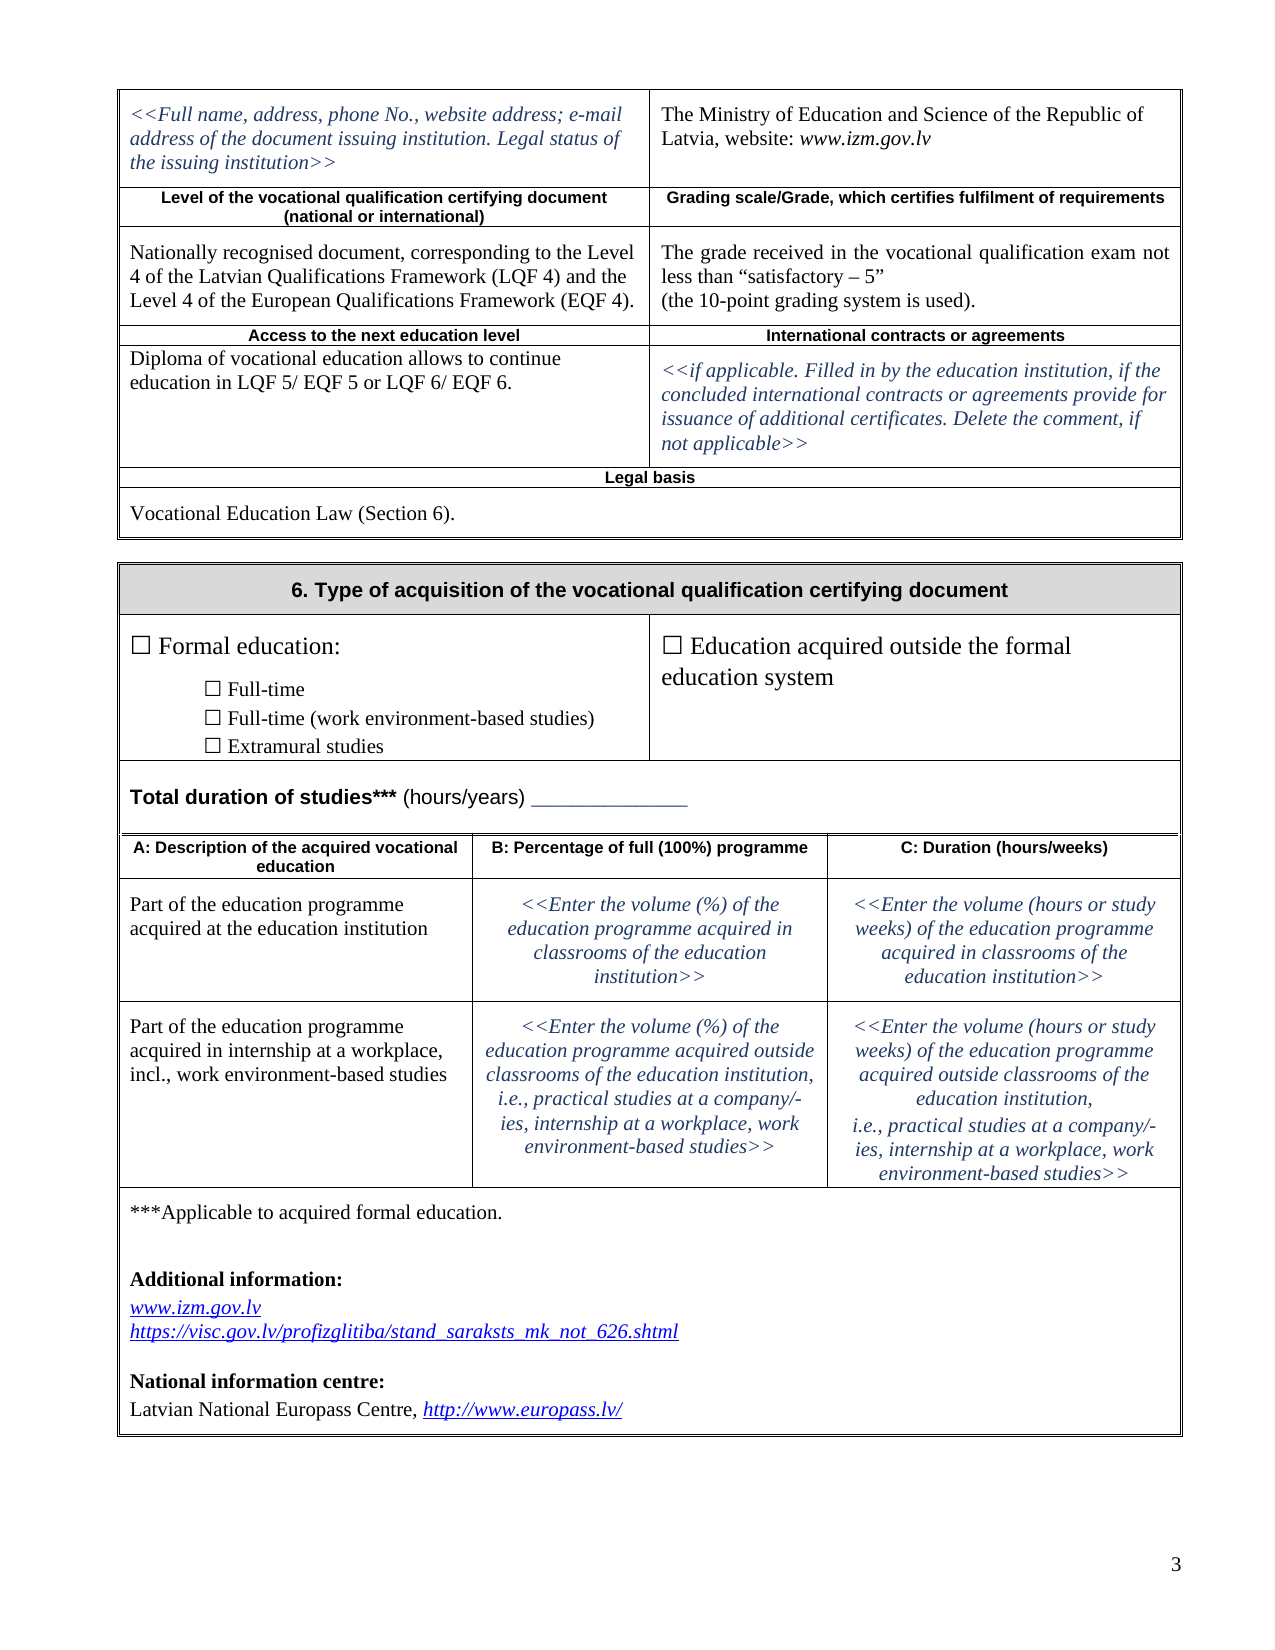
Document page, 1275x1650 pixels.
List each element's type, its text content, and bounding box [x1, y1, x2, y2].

table_cell Part of the education programme acquired in internship at a workplace, incl., work environment-based studies [120, 1002, 472, 1187]
table_cell Total duration of studies*** (hours/years) _______________ [120, 761, 1180, 833]
table_cell <<Full name, address, phone No., website address; e-mail address of the document issuing institution. Legal status of the issuing institution>> [120, 90, 649, 187]
table_cell Part of the education programme acquired at the education institution [120, 879, 472, 1001]
table_cell Vocational Education Law (Section 6). [120, 488, 1180, 537]
table_cell A: Description of the acquired vocational education [120, 833, 472, 878]
table_cell Access to the next education level [120, 326, 649, 345]
table_cell ***Applicable to acquired formal education. Additional information: www.izm.gov.lv https://visc.gov.lv/profizglitiba/stand_saraksts_mk_not_626.shtml National information centre: Latvian National Europass Centre, http://www.europass.lv/ [120, 1188, 1180, 1434]
table_cell The grade received in the vocational qualification exam not less than “satisfactory – 5” (the 10-point grading system is used). [650, 227, 1180, 324]
table_cell Diploma of vocational education allows to continue education in LQF 5/ EQF 5 or LQF 6/ EQF 6. [120, 346, 649, 467]
table_header 6. Type of acquisition of the vocational qualification certifying document [120, 565, 1180, 614]
table_cell B: Percentage of full (100%) programme [473, 836, 827, 878]
table_cell Legal basis [120, 468, 1180, 487]
table_cell <<if applicable. Filled in by the education institution, if the concluded international contracts or agreements provide for issuance of additional certificates. Delete the comment, if not applicable>> [650, 346, 1180, 467]
table_cell <<Enter the volume (%) of the education programme acquired outside classrooms of the education institution, i.e., practical studies at a company/-ies, internship at a workplace, work environment-based studies>> [473, 1002, 827, 1187]
table_cell International contracts or agreements [650, 326, 1180, 345]
table_cell Nationally recognised document, corresponding to the Level 4 of the Latvian Qualifications Framework (LQF 4) and the Level 4 of the European Qualifications Framework (EQF 4). [120, 227, 649, 324]
table_cell Grading scale/Grade, which certifies fulfilment of requirements [650, 188, 1180, 226]
table_cell Formal education: Full-time Full-time (work environment-based studies) Extramural studies [120, 615, 649, 759]
table_cell Level of the vocational qualification certifying document (national or international) [120, 188, 649, 226]
table_cell <<Enter the volume (%) of the education programme acquired in classrooms of the education institution>> [473, 879, 827, 1001]
table_cell C: Duration (hours/weeks) [828, 833, 1180, 878]
table_cell <<Enter the volume (hours or study weeks) of the education programme acquired outside classrooms of the education institution, i.e., practical studies at a company/-ies, internship at a workplace, work environment-based studies>> [828, 1002, 1180, 1187]
table_cell The Ministry of Education and Science of the Republic of Latvia, website: www.izm.gov.lv [650, 90, 1180, 187]
table_cell Education acquired outside the formal education system [650, 615, 1180, 759]
table_cell <<Enter the volume (hours or study weeks) of the education programme acquired in classrooms of the education institution>> [828, 879, 1180, 1001]
